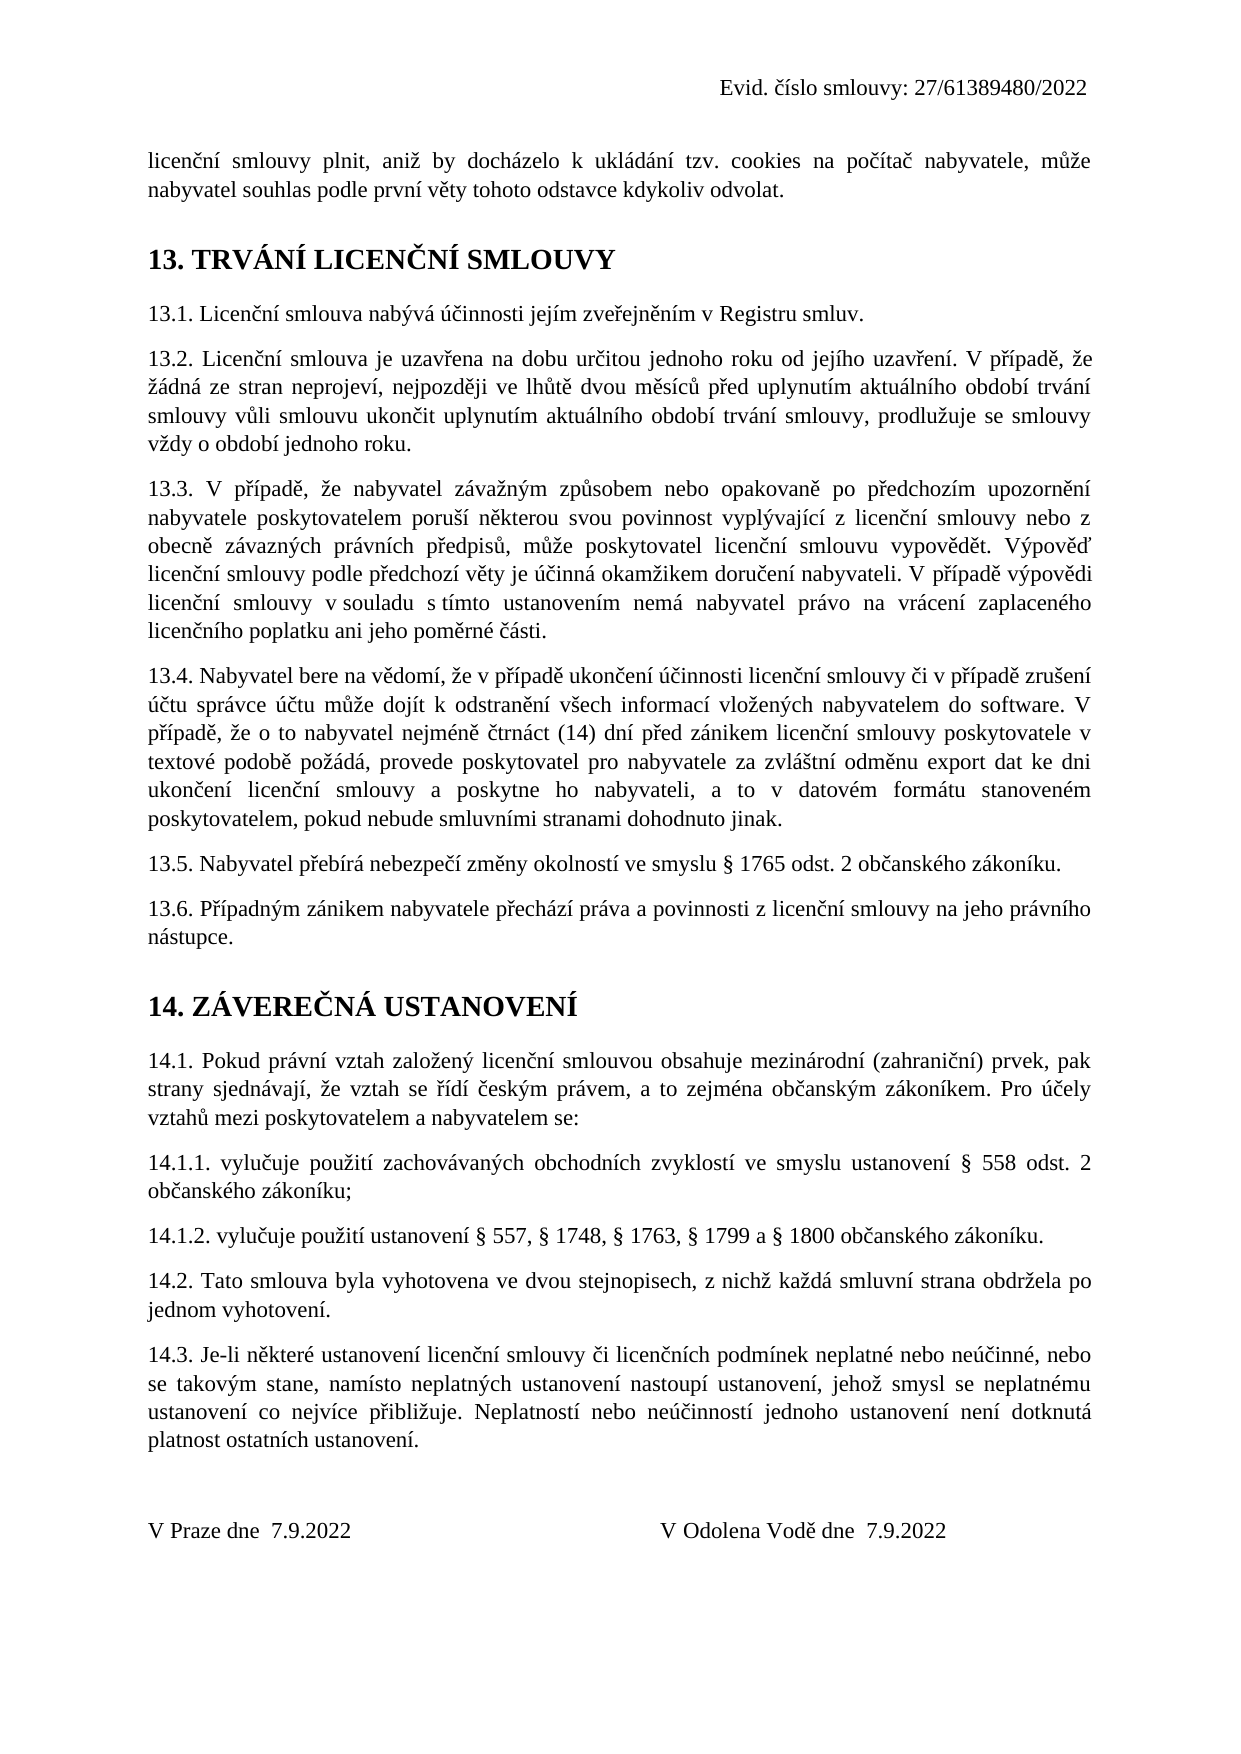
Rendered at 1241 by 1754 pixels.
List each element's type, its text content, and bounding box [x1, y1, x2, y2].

subtitle 14. ZÁVEREČNÁ USTANOVENÍ [148, 989, 1093, 1023]
text 13.2. Licenční smlouva je uzavřena na dobu určitou jednoho roku od jejího uzavření. V případě, že žádná ze stran neprojeví, nejpozději ve lhůtě dvou měsíců před uplynutím aktuálního období trvání smlouvy vůli smlouvu ukončit uplynutím aktuálního období trvání smlouvy, prodlužuje se smlouvy vždy o období jednoho roku. [148, 345, 1093, 456]
text 14.1.2. vylučuje použití ustanovení § 557, § 1748, § 1763, § 1799 a § 1800 občanského zákoníku. [148, 1222, 1093, 1249]
text 13.5. Nabyvatel přebírá nebezpečí změny okolností ve smyslu § 1765 odst. 2 občanského zákoníku. [148, 850, 1093, 876]
text 13.1. Licenční smlouva nabývá účinnosti jejím zveřejněním v Registru smluv. [148, 300, 1093, 326]
text 14.2. Tato smlouva byla vyhotovena ve dvou stejnopisech, z nichž každá smluvní strana obdržela po jednom vyhotovení. [148, 1268, 1093, 1322]
text 14.3. Je-li některé ustanovení licenční smlouvy či licenčních podmínek neplatné nebo neúčinné, nebo se takovým stane, namísto neplatných ustanovení nastoupí ustanovení, jehož smysl se neplatnému ustanovení co nejvíce přibližuje. Neplatností nebo neúčinností jednoho ustanovení není dotknutá platnost ostatních ustanovení. [148, 1341, 1093, 1453]
subtitle 13. TRVÁNÍ LICENČNÍ SMLOUVY [148, 242, 1093, 276]
text 14.1. Pokud právní vztah založený licenční smlouvou obsahuje mezinárodní (zahraniční) prvek, pak strany sjednávají, že vztah se řídí českým právem, a to zejména občanským zákoníkem. Pro účely vztahů mezi poskytovatelem a nabyvatelem se: [148, 1047, 1093, 1130]
text 13.6. Případným zánikem nabyvatele přechází práva a povinnosti z licenční smlouvy na jeho právního nástupce. [148, 895, 1093, 950]
text 13.3. V případě, že nabyvatel závažným způsobem nebo opakovaně po předchozím upozornění nabyvatele poskytovatelem poruší některou svou povinnost vyplývající z licenční smlouvy nebo z obecně závazných právních předpisů, může poskytovatel licenční smlouvu vypovědět. Výpověď licenční smlouvy podle předchozí věty je účinná okamžikem doručení nabyvateli. V případě výpovědi licenční smlouvy v souladu s tímto ustanovením nemá nabyvatel právo na vrácení zaplaceného licenčního poplatku ani jeho poměrné části. [148, 475, 1093, 644]
text 14.1.1. vylučuje použití zachovávaných obchodních zvyklostí ve smyslu ustanovení § 558 odst. 2 občanského zákoníku; [148, 1149, 1093, 1204]
text 13.4. Nabyvatel bere na vědomí, že v případě ukončení účinnosti licenční smlouvy či v případě zrušení účtu správce účtu může dojít k odstranění všech informací vložených nabyvatelem do software. V případě, že o to nabyvatel nejméně čtrnáct (14) dní před zánikem licenční smlouvy poskytovatele v textové podobě požádá, provede poskytovatel pro nabyvatele za zvláštní odměnu export dat ke dni ukončení licenční smlouvy a poskytne ho nabyvateli, a to v datovém formátu stanoveném poskytovatelem, pokud nebude smluvními stranami dohodnuto jinak. [148, 662, 1093, 831]
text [148, 148, 1093, 202]
text V Praze dne 7.9.2022 V Odolena Vodě dne 7.9.2022 [148, 1517, 1093, 1543]
